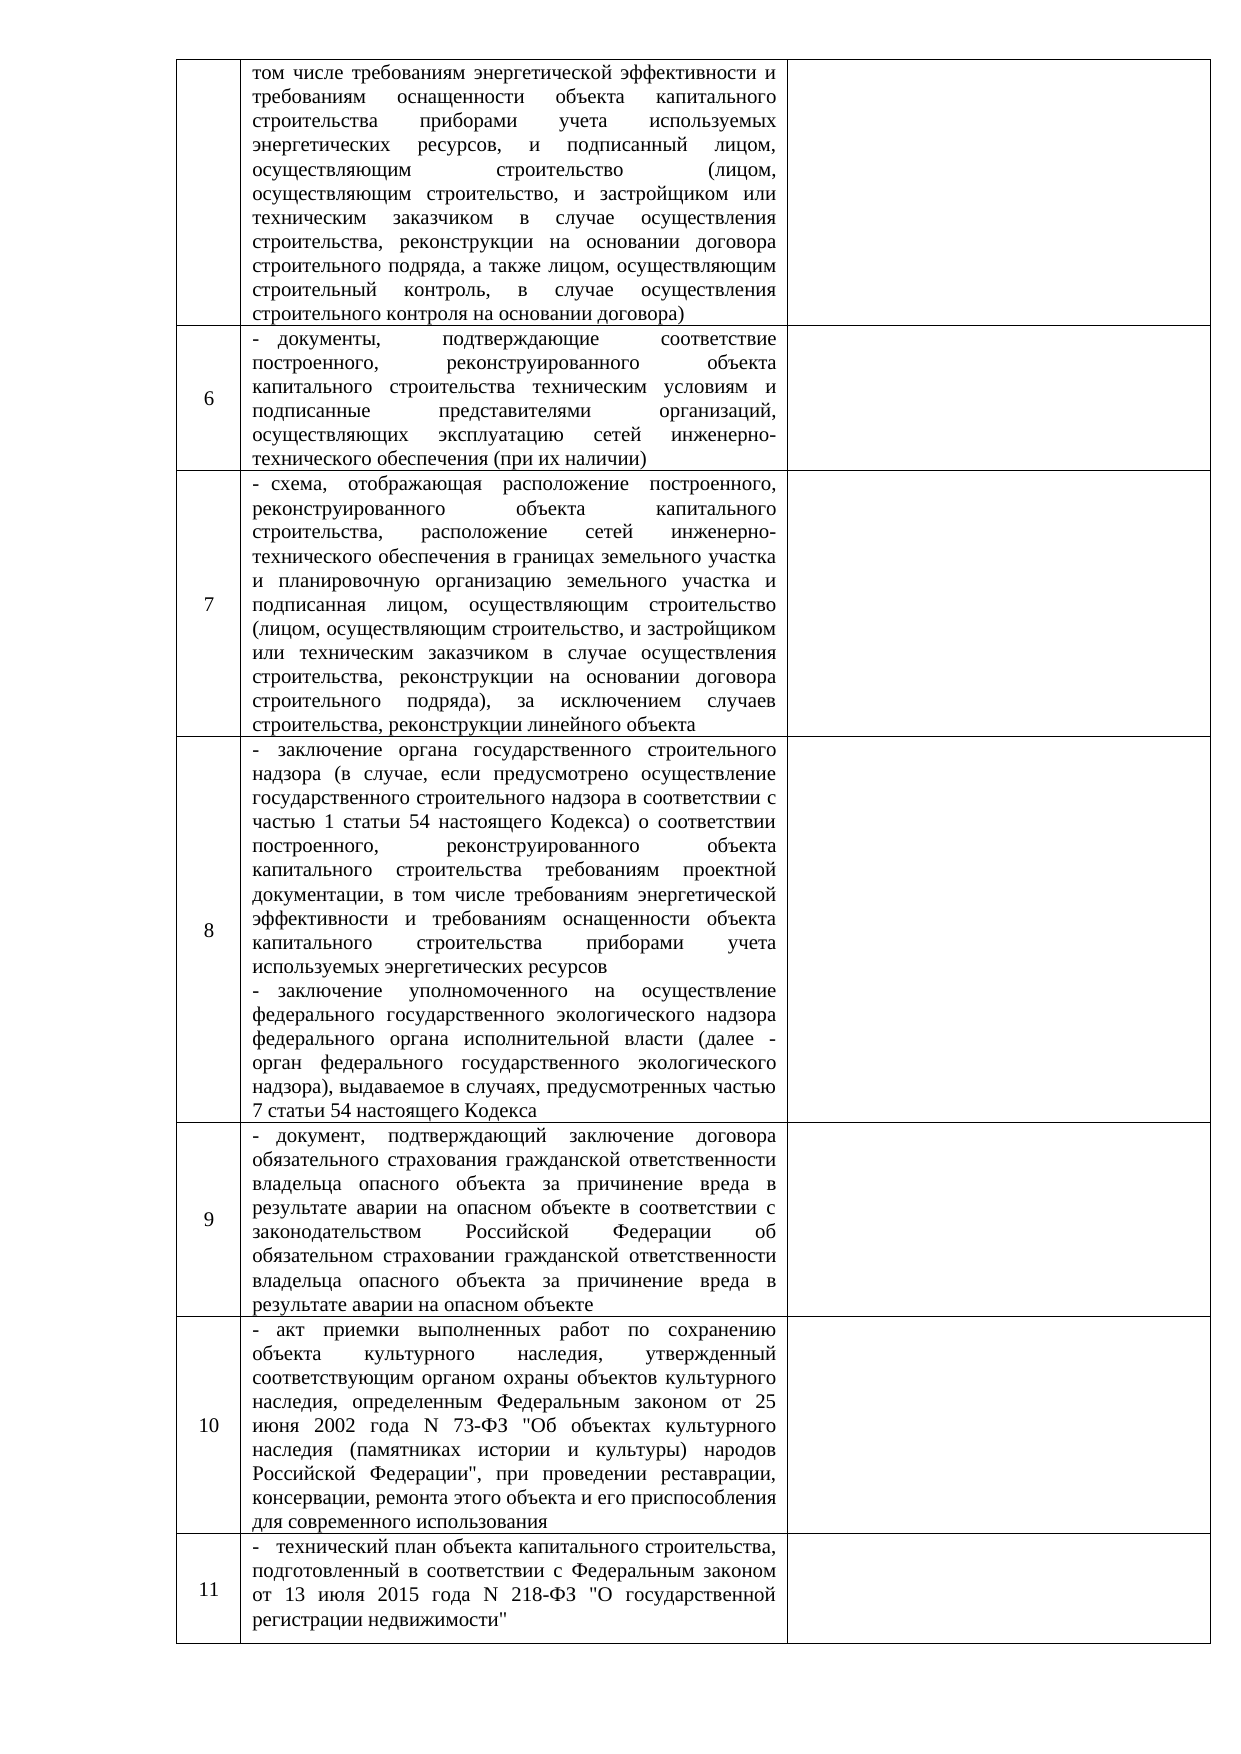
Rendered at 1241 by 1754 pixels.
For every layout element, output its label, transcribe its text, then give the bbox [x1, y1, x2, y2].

table_cell [788, 737, 1210, 1122]
table_cell 11 [177, 1534, 240, 1643]
table_cell [788, 1317, 1210, 1533]
table_cell 9 [177, 1123, 240, 1316]
table_cell - документы, подтверждающие соответствие построенного, реконструированного объекта капитального строительства техническим условиям и подписанные представителями организаций, осуществляющих эксплуатацию сетей инженерно-технического обеспечения (при их наличии) [241, 326, 787, 470]
table_cell - технический план объекта капитального строительства, подготовленный в соответствии с Федеральным законом от 13 июля 2015 года N 218-ФЗ "О государственной регистрации недвижимости" [241, 1534, 787, 1643]
table_cell [788, 1534, 1210, 1643]
table_cell 6 [177, 326, 240, 470]
table_cell 8 [177, 737, 240, 1122]
table_cell - схема, отображающая расположение построенного, реконструированного объекта капитального строительства, расположение сетей инженерно-технического обеспечения в границах земельного участка и планировочную организацию земельного участка и подписанная лицом, осуществляющим строительство (лицом, осуществляющим строительство, и застройщиком или техническим заказчиком в случае осуществления строительства, реконструкции на основании договора строительного подряда), за исключением случаев строительства, реконструкции линейного объекта [241, 471, 787, 736]
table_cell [241, 60, 787, 325]
table_cell [788, 326, 1210, 470]
table_cell 5 [177, 60, 240, 325]
table_cell - документ, подтверждающий заключение договора обязательного страхования гражданской ответственности владельца опасного объекта за причинение вреда в результате аварии на опасном объекте в соответствии с законодательством Российской Федерации об обязательном страховании гражданской ответственности владельца опасного объекта за причинение вреда в результате аварии на опасном объекте [241, 1123, 787, 1316]
table_cell - акт приемки выполненных работ по сохранению объекта культурного наследия, утвержденный соответствующим органом охраны объектов культурного наследия, определенным Федеральным законом от 25 июня 2002 года N 73-ФЗ "Об объектах культурного наследия (памятниках истории и культуры) народов Российской Федерации", при проведении реставрации, консервации, ремонта этого объекта и его приспособления для современного использования [241, 1317, 787, 1533]
table_cell [788, 471, 1210, 736]
table_cell [788, 1123, 1210, 1316]
table_cell 7 [177, 471, 240, 736]
table_cell 10 [177, 1317, 240, 1533]
table_cell [788, 60, 1210, 325]
table_cell - заключение органа государственного строительного надзора (в случае, если предусмотрено осуществление государственного строительного надзора в соответствии с частью 1 статьи 54 настоящего Кодекса) о соответствии построенного, реконструированного объекта капитального строительства требованиям проектной документации, в том числе требованиям энергетической эффективности и требованиям оснащенности объекта капитального строительства приборами учета используемых энергетических ресурсов - заключение уполномоченного на осуществление федерального государственного экологического надзора федерального органа исполнительной власти (далее - орган федерального государственного экологического надзора), выдаваемое в случаях, предусмотренных частью 7 статьи 54 настоящего Кодекса [241, 737, 787, 1122]
